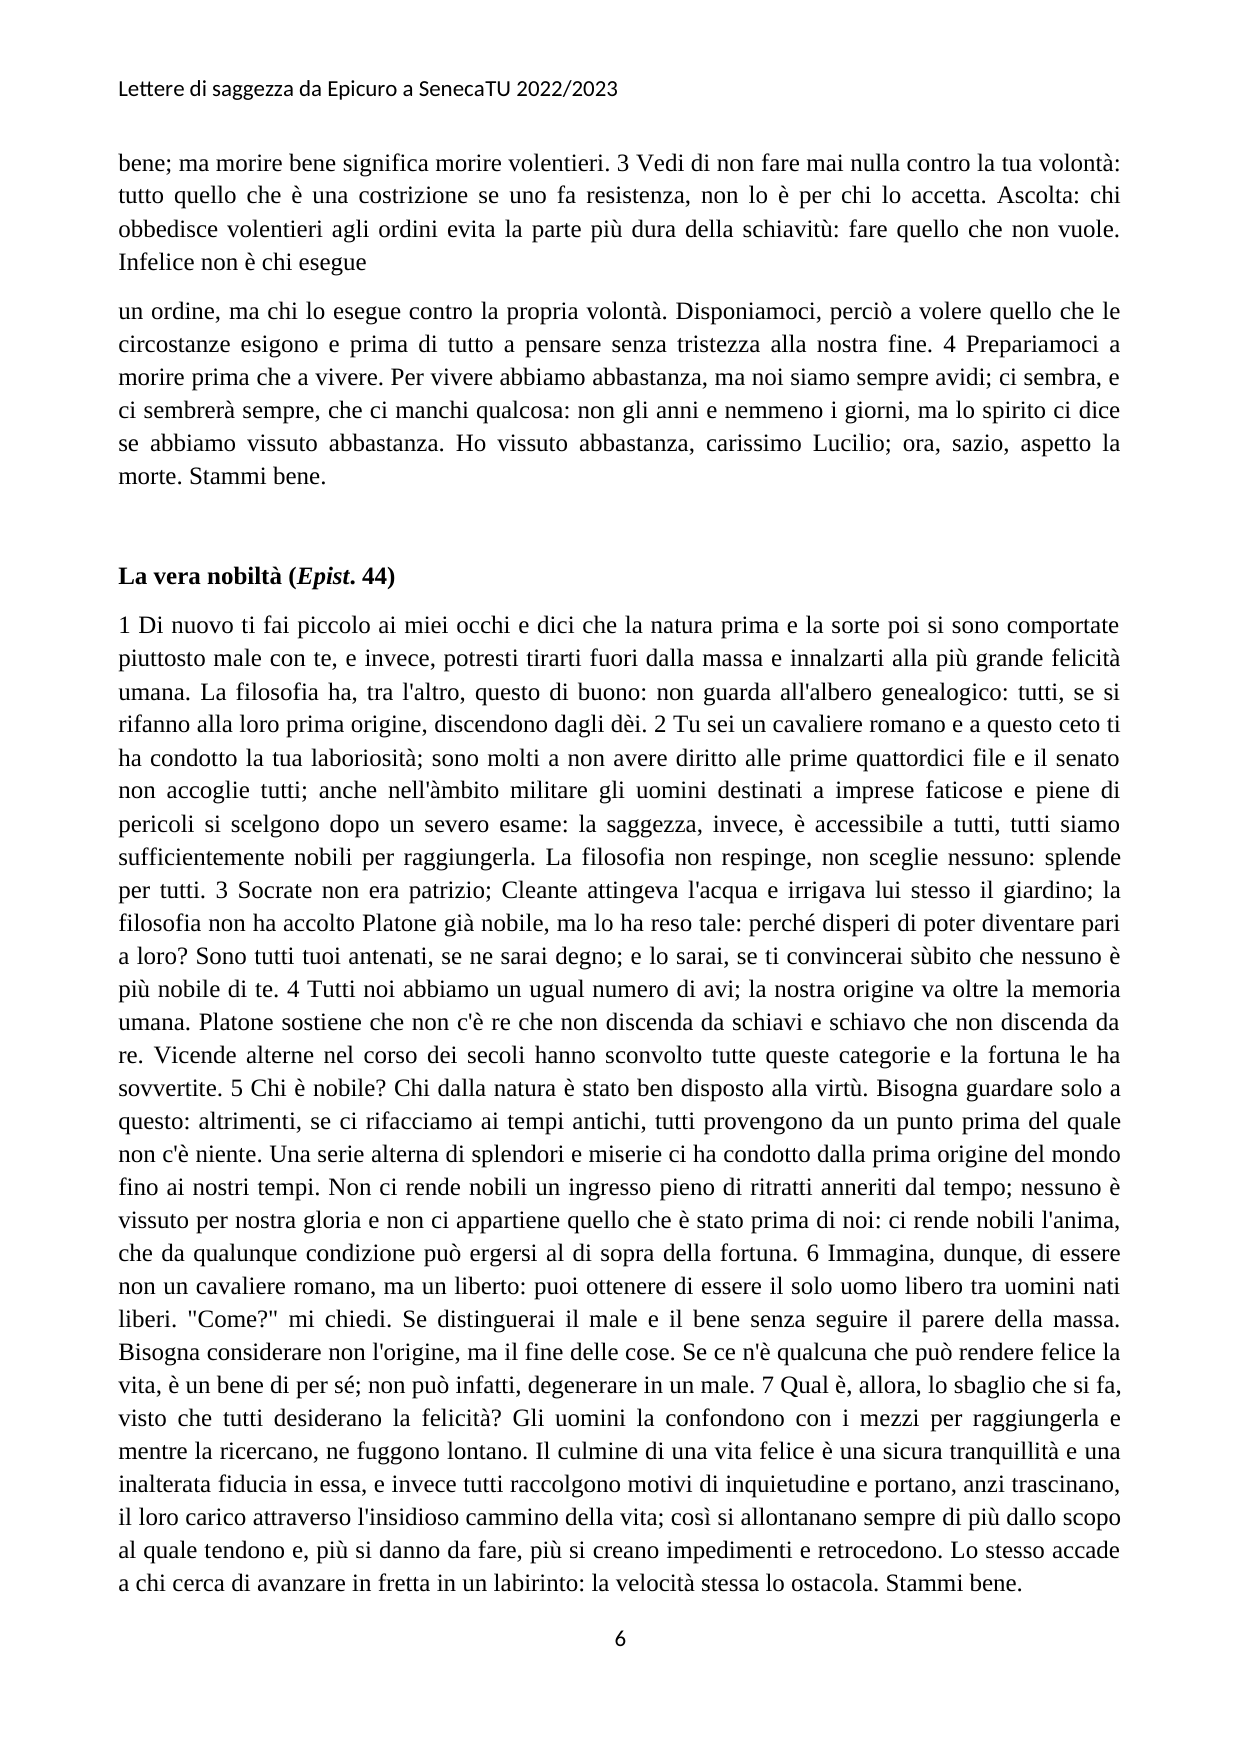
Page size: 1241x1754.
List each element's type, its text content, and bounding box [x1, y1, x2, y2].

text La vera nobiltà (Epist. 44) [118, 561, 1122, 589]
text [118, 148, 1122, 275]
text 1 Di nuovo ti fai piccolo ai miei occhi e dici che la natura prima e la sorte poi si sono comportate piuttosto male con te, e invece, potresti tirarti fuori dalla massa e innalzarti alla più grande felicità umana. La filosofia ha, tra l'altro, questo di buono: non guarda all'albero genealogico: tutti, se si rifanno alla loro prima origine, discendono dagli dèi. 2 Tu sei un cavaliere romano e a questo ceto ti ha condotto la tua laboriosità; sono molti a non avere diritto alle prime quattordici file e il senato non accoglie tutti; anche nell'àmbito militare gli uomini destinati a imprese faticose e piene di pericoli si scelgono dopo un severo esame: la saggezza, invece, è accessibile a tutti, tutti siamo sufficientemente nobili per raggiungerla. La filosofia non respinge, non sceglie nessuno: splende per tutti. 3 Socrate non era patrizio; Cleante attingeva l'acqua e irrigava lui stesso il giardino; la filosofia non ha accolto Platone già nobile, ma lo ha reso tale: perché disperi di poter diventare pari a loro? Sono tutti tuoi antenati, se ne sarai degno; e lo sarai, se ti convincerai sùbito che nessuno è più nobile di te. 4 Tutti noi abbiamo un ugual numero di avi; la nostra origine va oltre la memoria umana. Platone sostiene che non c'è re che non discenda da schiavi e schiavo che non discenda da re. Vicende alterne nel corso dei secoli hanno sconvolto tutte queste categorie e la fortuna le ha sovvertite. 5 Chi è nobile? Chi dalla natura è stato ben disposto alla virtù. Bisogna guardare solo a questo: altrimenti, se ci rifacciamo ai tempi antichi, tutti provengono da un punto prima del quale non c'è niente. Una serie alterna di splendori e miserie ci ha condotto dalla prima origine del mondo fino ai nostri tempi. Non ci rende nobili un ingresso pieno di ritratti anneriti dal tempo; nessuno è vissuto per nostra gloria e non ci appartiene quello che è stato prima di noi: ci rende nobili l'anima, che da qualunque condizione può ergersi al di sopra della fortuna. 6 Immagina, dunque, di essere non un cavaliere romano, ma un liberto: puoi ottenere di essere il solo uomo libero tra uomini nati liberi. "Come?" mi chiedi. Se distinguerai il male e il bene senza seguire il parere della massa. Bisogna considerare non l'origine, ma il fine delle cose. Se ce n'è qualcuna che può rendere felice la vita, è un bene di per sé; non può infatti, degenerare in un male. 7 Qual è, allora, lo sbaglio che si fa, visto che tutti desiderano la felicità? Gli uomini la confondono con i mezzi per raggiungerla e mentre la ricercano, ne fuggono lontano. Il culmine di una vita felice è una sicura tranquillità e una inalterata fiducia in essa, e invece tutti raccolgono motivi di inquietudine e portano, anzi trascinano, il loro carico attraverso l'insidioso cammino della vita; così si allontanano sempre di più dallo scopo al quale tendono e, più si danno da fare, più si creano impedimenti e retrocedono. Lo stesso accade a chi cerca di avanzare in fretta in un labirinto: la velocità stessa lo ostacola. Stammi bene. [118, 611, 1122, 1597]
text un ordine, ma chi lo esegue contro la propria volontà. Disponiamoci, perciò a volere quello che le circostanze esigono e prima di tutto a pensare senza tristezza alla nostra fine. 4 Prepariamoci a morire prima che a vivere. Per vivere abbiamo abbastanza, ma noi siamo sempre avidi; ci sembra, e ci sembrerà sempre, che ci manchi qualcosa: non gli anni e nemmeno i giorni, ma lo spirito ci dice se abbiamo vissuto abbastanza. Ho vissuto abbastanza, carissimo Lucilio; ora, sazio, aspetto la morte. Stammi bene. [118, 296, 1122, 490]
